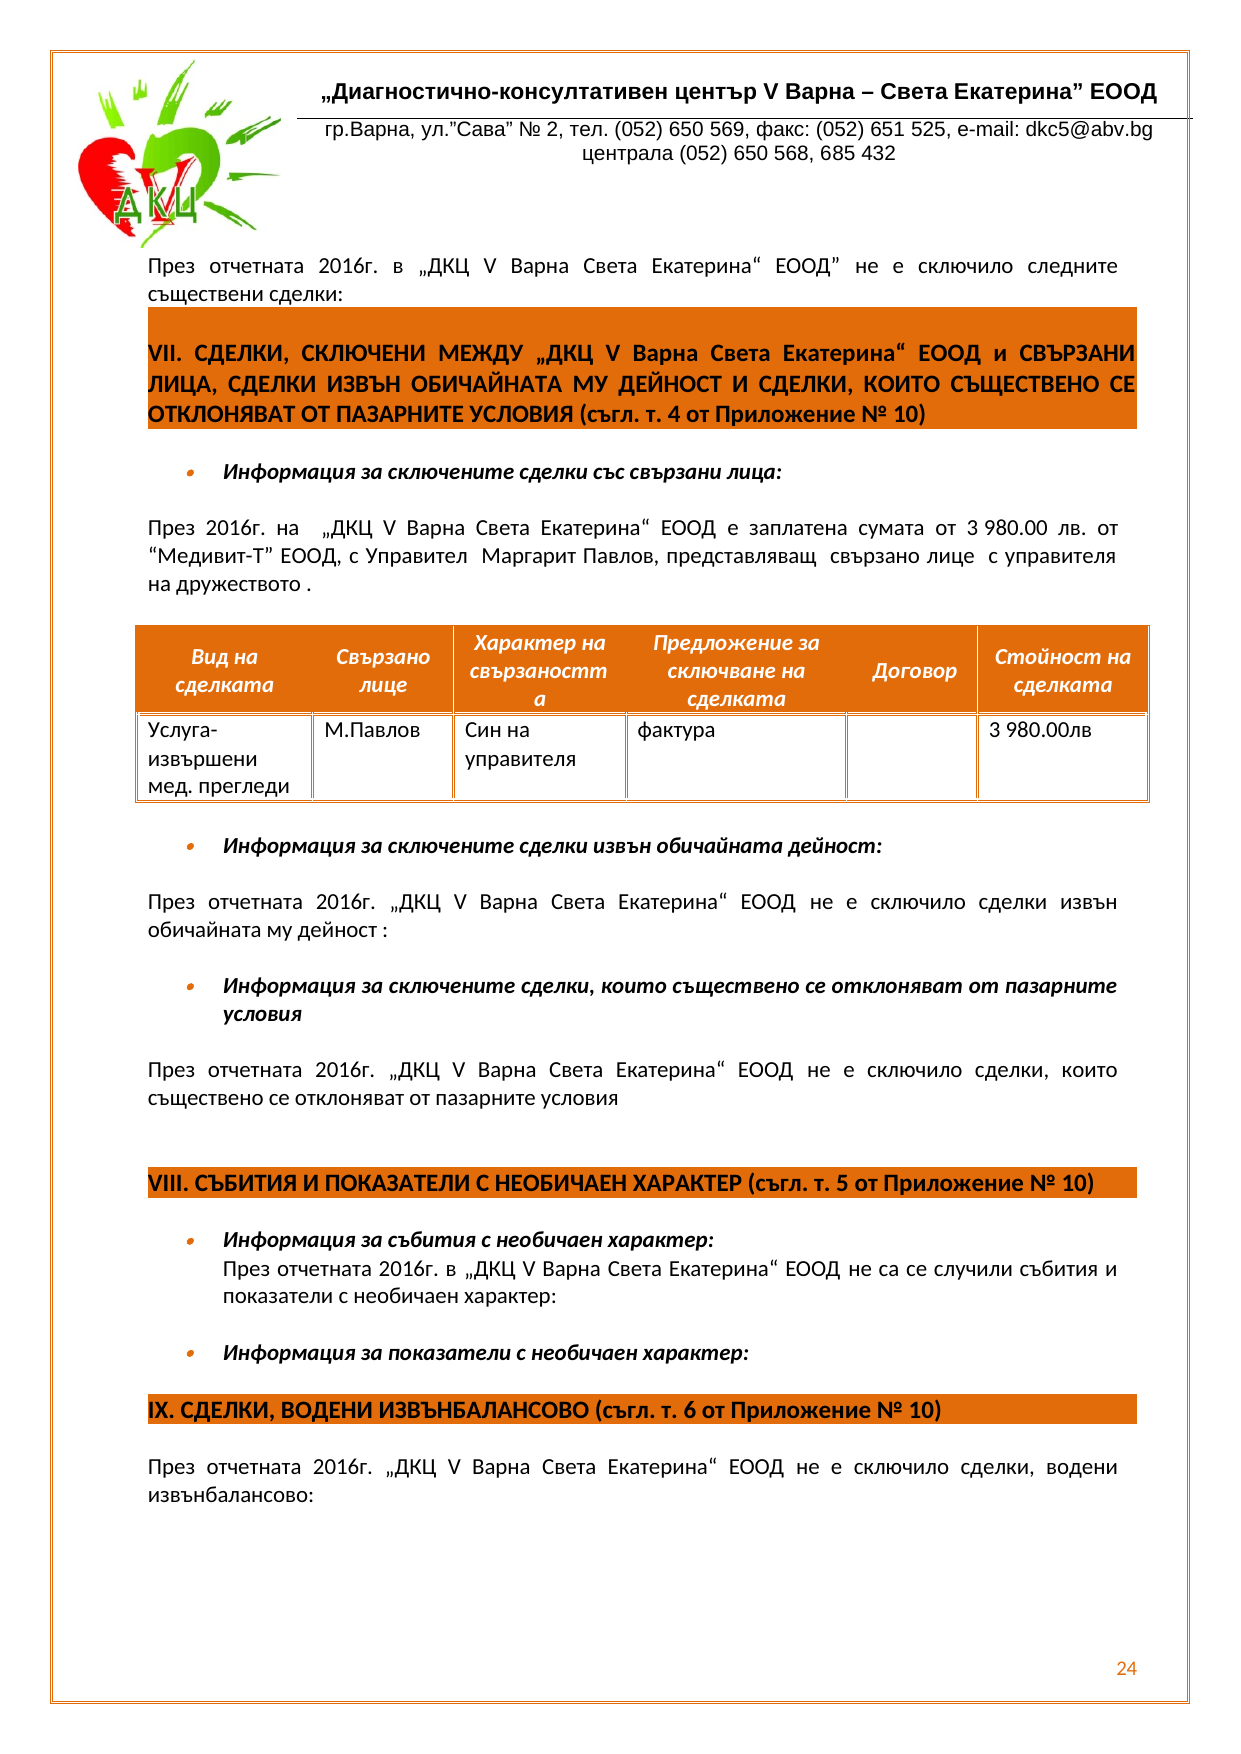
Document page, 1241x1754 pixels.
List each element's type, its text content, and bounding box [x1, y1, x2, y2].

table_cell 3 980.00лв [978, 713, 1147, 800]
table_header Характер на свързаността [454, 629, 626, 712]
list Информация за събития с необичаен характер: [185, 1226, 1118, 1254]
table_cell Услуга-извършени мед. прегледи [138, 713, 313, 800]
table_cell [847, 716, 977, 800]
table_header Предложение за сключване на сделката [626, 626, 847, 712]
list Информация за сключените сделки извън обичайната дейност: [185, 831, 1118, 859]
text VII. СДЕЛКИ, СКЛЮЧЕНИ МЕЖДУ „ДКЦ V Варна Света Екатерина“ ЕООД и СВЪРЗАНИ ЛИЦА, СДЕЛКИ ИЗВЪН ОБИЧАЙНАТА МУ ДЕЙНОСТ И СДЕЛКИ, КОИТО СЪЩЕСТВЕНО СЕ ОТКЛОНЯВАТ ОТ ПАЗАРНИТЕ УСЛОВИЯ (съгл. т. 4 от Приложение № 10) [148, 338, 1137, 429]
list Информация за показатели с необичаен характер: [185, 1338, 1118, 1366]
table_header Стойност на сделката [978, 629, 1147, 712]
list Информация за сключените сделки със свързани лица: [185, 457, 1118, 485]
text През отчетната 2016г. в „ДКЦ V Варна Света Екатерина“ ЕООД” не е сключило следните съществени сделки: [148, 251, 1118, 307]
text През отчетната 2016г. „ДКЦ V Варна Света Екатерина“ ЕООД не е сключило сделки, водени извънбалансово: [148, 1452, 1118, 1508]
table_cell М.Павлов [313, 716, 453, 800]
text През отчетната 2016г. „ДКЦ V Варна Света Екатерина“ ЕООД не е сключило сделки, които съществено се отклоняват от пазарните условия [148, 1055, 1118, 1111]
text През отчетната 2016г. в „ДКЦ V Варна Света Екатерина“ ЕООД не са се случили събития и показатели с необичаен характер: [223, 1254, 1118, 1310]
list Информация за сключените сделки, които съществено се отклоняват от пазарните условия [185, 971, 1118, 1027]
table_header Свързано лице [313, 629, 453, 712]
text През отчетната 2016г. „ДКЦ V Варна Света Екатерина“ ЕООД не е сключило сделки извън обичайната му дейност : [148, 887, 1118, 943]
text През 2016г. на „ДКЦ V Варна Света Екатерина“ ЕООД е заплатена сумата от 3 980.00 лв. от “Медивит-Т” ЕООД, с Управител Маргарит Павлов, представляващ свързано лице с управителя на дружеството . [148, 513, 1118, 597]
table_cell Син на управителя [454, 716, 626, 800]
text VIII. СЪБИТИЯ И ПОКАЗАТЕЛИ С НЕОБИЧАЕН ХАРАКТЕР (съгл. т. 5 от Приложение № 10) [148, 1167, 1137, 1198]
text IX. СДЕЛКИ, ВОДЕНИ ИЗВЪНБАЛАНСОВО (съгл. т. 6 от Приложение № 10) [148, 1394, 1137, 1424]
table_header Вид на сделката [136, 626, 313, 712]
picture [78, 59, 281, 248]
table_cell фактура [626, 713, 847, 800]
table_header Договор [847, 629, 977, 712]
